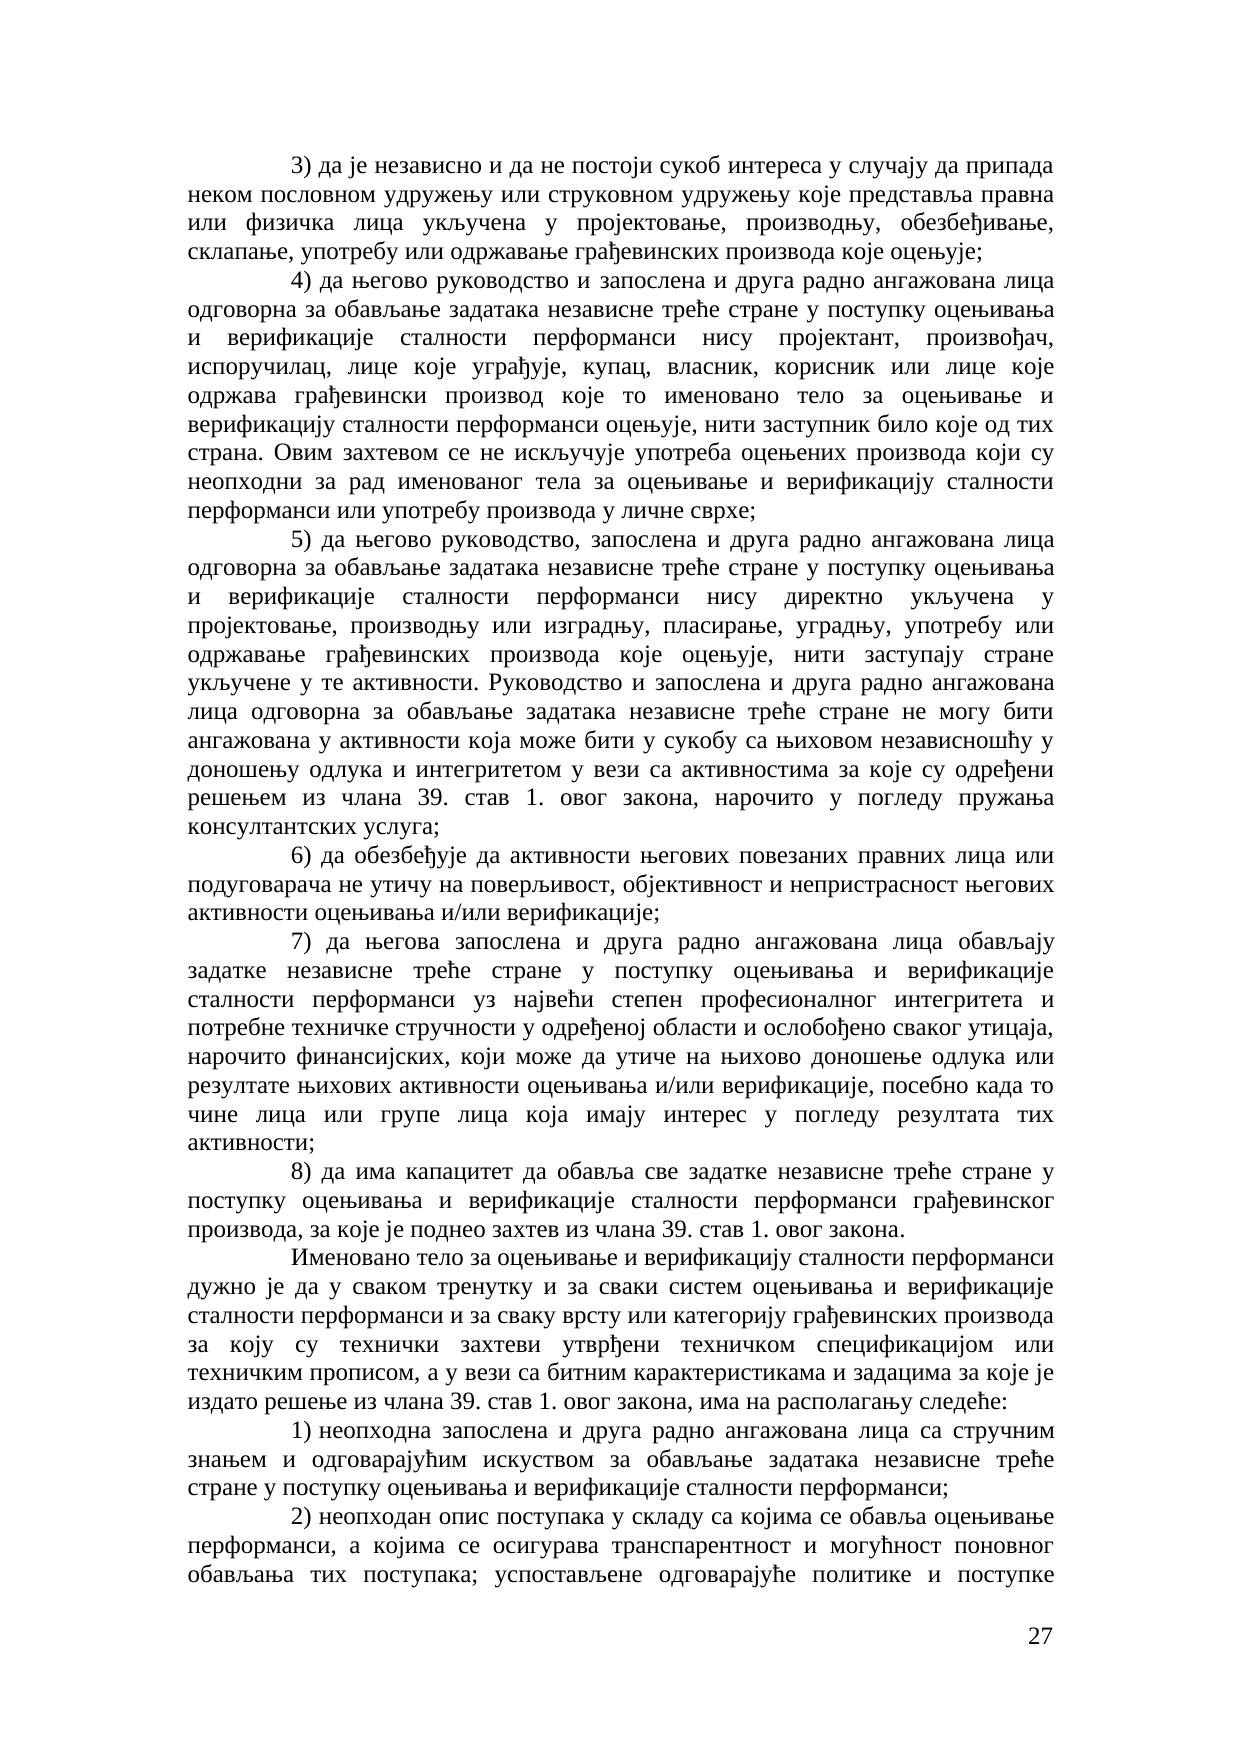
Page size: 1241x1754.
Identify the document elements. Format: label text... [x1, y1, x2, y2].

text 3) да је независно и да не постоји сукоб интереса у случају да припада неком пословном удружењу или струковном удружењу које представља правна или физичка лица укључена у пројектовање, производњу, обезбеђивање, склапање, употребу или одржавање грађевинских производа које оцењује; [187, 150, 1055, 265]
text 5) да његово руководство, запослена и друга радно ангажована лица одговорна за обављање задатака независне треће стране у поступку оцењивања и верификације сталности перформанси нису директно укључена у пројектовање, производњу или изградњу, пласирање, уградњу, употребу или одржавање грађевинских производа које оцењује, нити заступају стране укључене у те активности. Руководство и запослена и друга радно ангажована лица одговорна за обављање задатака независне треће стране не могу бити ангажована у активности која може бити у сукобу са њиховом независношћу у доношењу одлука и интегритетом у вези са активностима за које су одређени решењем из члана 39. став 1. овог закона, нарочито у погледу пружања консултантских услуга; [187, 524, 1055, 840]
text Именовано тело за оцењивање и верификацију сталности перформанси дужно је да у сваком тренутку и за сваки систем оцењивања и верификације сталности перформанси и за сваку врсту или категорију грађевинских производа за коју су технички захтеви утврђени техничком спецификацијом или техничким прописом, а у вези са битним карактеристикама и задацима за које је издато решење из члана 39. став 1. овог закона, има на располагању следеће: [187, 1242, 1055, 1415]
text 6) да обезбеђује да активности његових повезаних правних лица или подуговарача не утичу на поверљивост, објективност и непристрасност његових активности оцењивања и/или верификације; [187, 840, 1055, 926]
text 8) да има капацитет да обавља све задатке независне треће стране у поступку оцењивања и верификације сталности перформанси грађевинског производа, за које је поднео захтев из члана 39. став 1. овог закона. [187, 1156, 1055, 1242]
text 7) да његова запослена и друга радно ангажована лица обављају задатке независне треће стране у поступку оцењивања и верификације сталности перформанси уз највећи степен професионалног интегритета и потребне техничке стручности у одређеној области и ослобођено сваког утицаја, нарочито финансијских, који може да утиче на њихово доношење одлука или резултате њихових активности оцењивања и/или верификације, посебно када то чине лица или групе лица која имају интерес у погледу резултата тих активности; [187, 926, 1055, 1156]
list неопходна запослена и друга радно ангажована лица са стручним знањем и одговарајућим искуством за обављање задатака независне треће стране у поступку оцењивања и верификације сталности перформанси; [187, 1415, 1055, 1501]
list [187, 1501, 1055, 1587]
text 4) да његово руководство и запослена и друга радно ангажована лица одговорна за обављање задатака независне треће стране у поступку оцењивања и верификације сталности перформанси нису пројектант, произвођач, испоручилац, лице које уграђује, купац, власник, корисник или лице које одржава грађевински производ које то именовано тело за оцењивање и верификацију сталности перформанси оцењује, нити заступник било које од тих страна. Овим захтевом се не искључује употреба оцењених производа који су неопходни за рад именованог тела за оцењивање и верификацију сталности перформанси или употребу производа у личне сврхе; [187, 265, 1055, 524]
